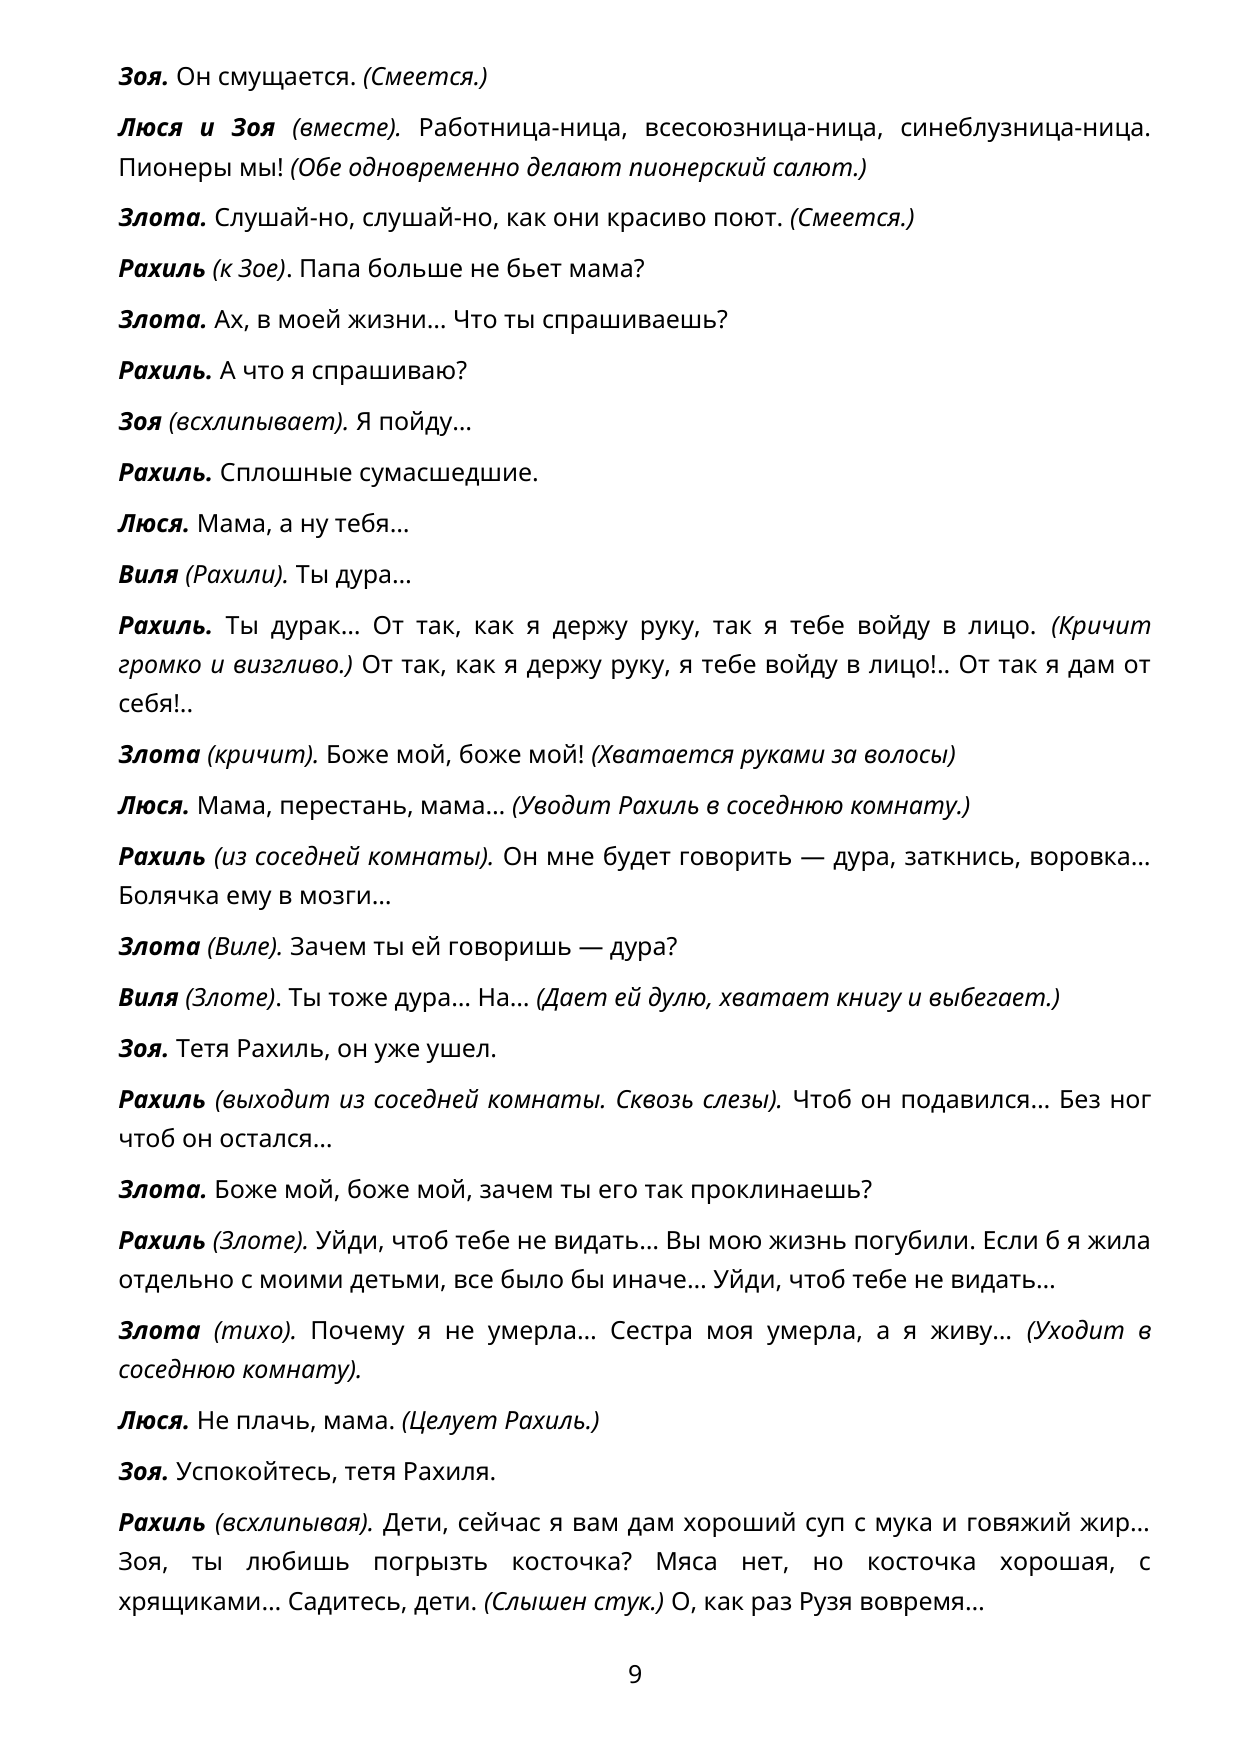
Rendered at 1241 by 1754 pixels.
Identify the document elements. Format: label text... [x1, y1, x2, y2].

text Рахиль. Сплошные сумасшедшие. [118, 455, 1152, 489]
text Виля (Рахили). Ты дура… [118, 557, 1152, 591]
text Злота. Ах, в моей жизни… Что ты спрашиваешь? [118, 302, 1152, 336]
text Люся и Зоя (вместе). Работница-ница, всесоюзница-ница, синеблузница-ница. Пионеры мы! (Обе одновременно делают пионерский салют.) [118, 110, 1152, 183]
text Рахиль. А что я спрашиваю? [118, 353, 1152, 387]
text Люся. Мама, а ну тебя… [118, 506, 1152, 540]
text Люся. Мама, перестань, мама… (Уводит Рахиль в соседнюю комнату.) [118, 788, 1152, 822]
text Злота (Виле). Зачем ты ей говоришь — дура? [118, 929, 1152, 963]
text Злота. Боже мой, боже мой, зачем ты его так проклинаешь? [118, 1172, 1152, 1206]
text Злота. Слушай-но, слушай-но, как они красиво поют. (Смеется.) [118, 200, 1152, 234]
text Зоя. Успокойтесь, тетя Рахиля. [118, 1454, 1152, 1488]
text Зоя. Тетя Рахиль, он уже ушел. [118, 1031, 1152, 1065]
text Злота (тихо). Почему я не умерла… Сестра моя умерла, а я живу… (Уходит в соседнюю комнату). [118, 1313, 1152, 1386]
text Рахиль (выходит из соседней комнаты. Сквозь слезы). Чтоб он подавился… Без ног чтоб он остался… [118, 1082, 1152, 1155]
text Зоя. Он смущается. (Смеется.) [118, 59, 1152, 93]
text Виля (Злоте). Ты тоже дура… На… (Дает ей дулю, хватает книгу и выбегает.) [118, 980, 1152, 1014]
text Зоя (всхлипывает). Я пойду… [118, 404, 1152, 438]
text Злота (кричит). Боже мой, боже мой! (Хватается руками за волосы) [118, 737, 1152, 771]
text Люся. Не плачь, мама. (Целует Рахиль.) [118, 1403, 1152, 1437]
text Рахиль (к Зое). Папа больше не бьет мама? [118, 251, 1152, 285]
text Рахиль (Злоте). Уйди, чтоб тебе не видать… Вы мою жизнь погубили. Если б я жила отдельно с моими детьми, все было бы иначе… Уйди, чтоб тебе не видать… [118, 1223, 1152, 1296]
text Рахиль (из соседней комнаты). Он мне будет говорить — дура, заткнись, воровка… Болячка ему в мозги… [118, 839, 1152, 912]
text Рахиль. Ты дурак… От так, как я держу руку, так я тебе войду в лицо. (Кричит громко и визгливо.) От так, как я держу руку, я тебе войду в лицо!.. От так я дам от себя!.. [118, 608, 1152, 720]
text Рахиль (всхлипывая). Дети, сейчас я вам дам хороший суп с мука и говяжий жир… Зоя, ты любишь погрызть косточка? Мяса нет, но косточка хорошая, с хрящиками… Садитесь, дети. (Слышен стук.) О, как раз Рузя вовремя… [118, 1505, 1152, 1617]
